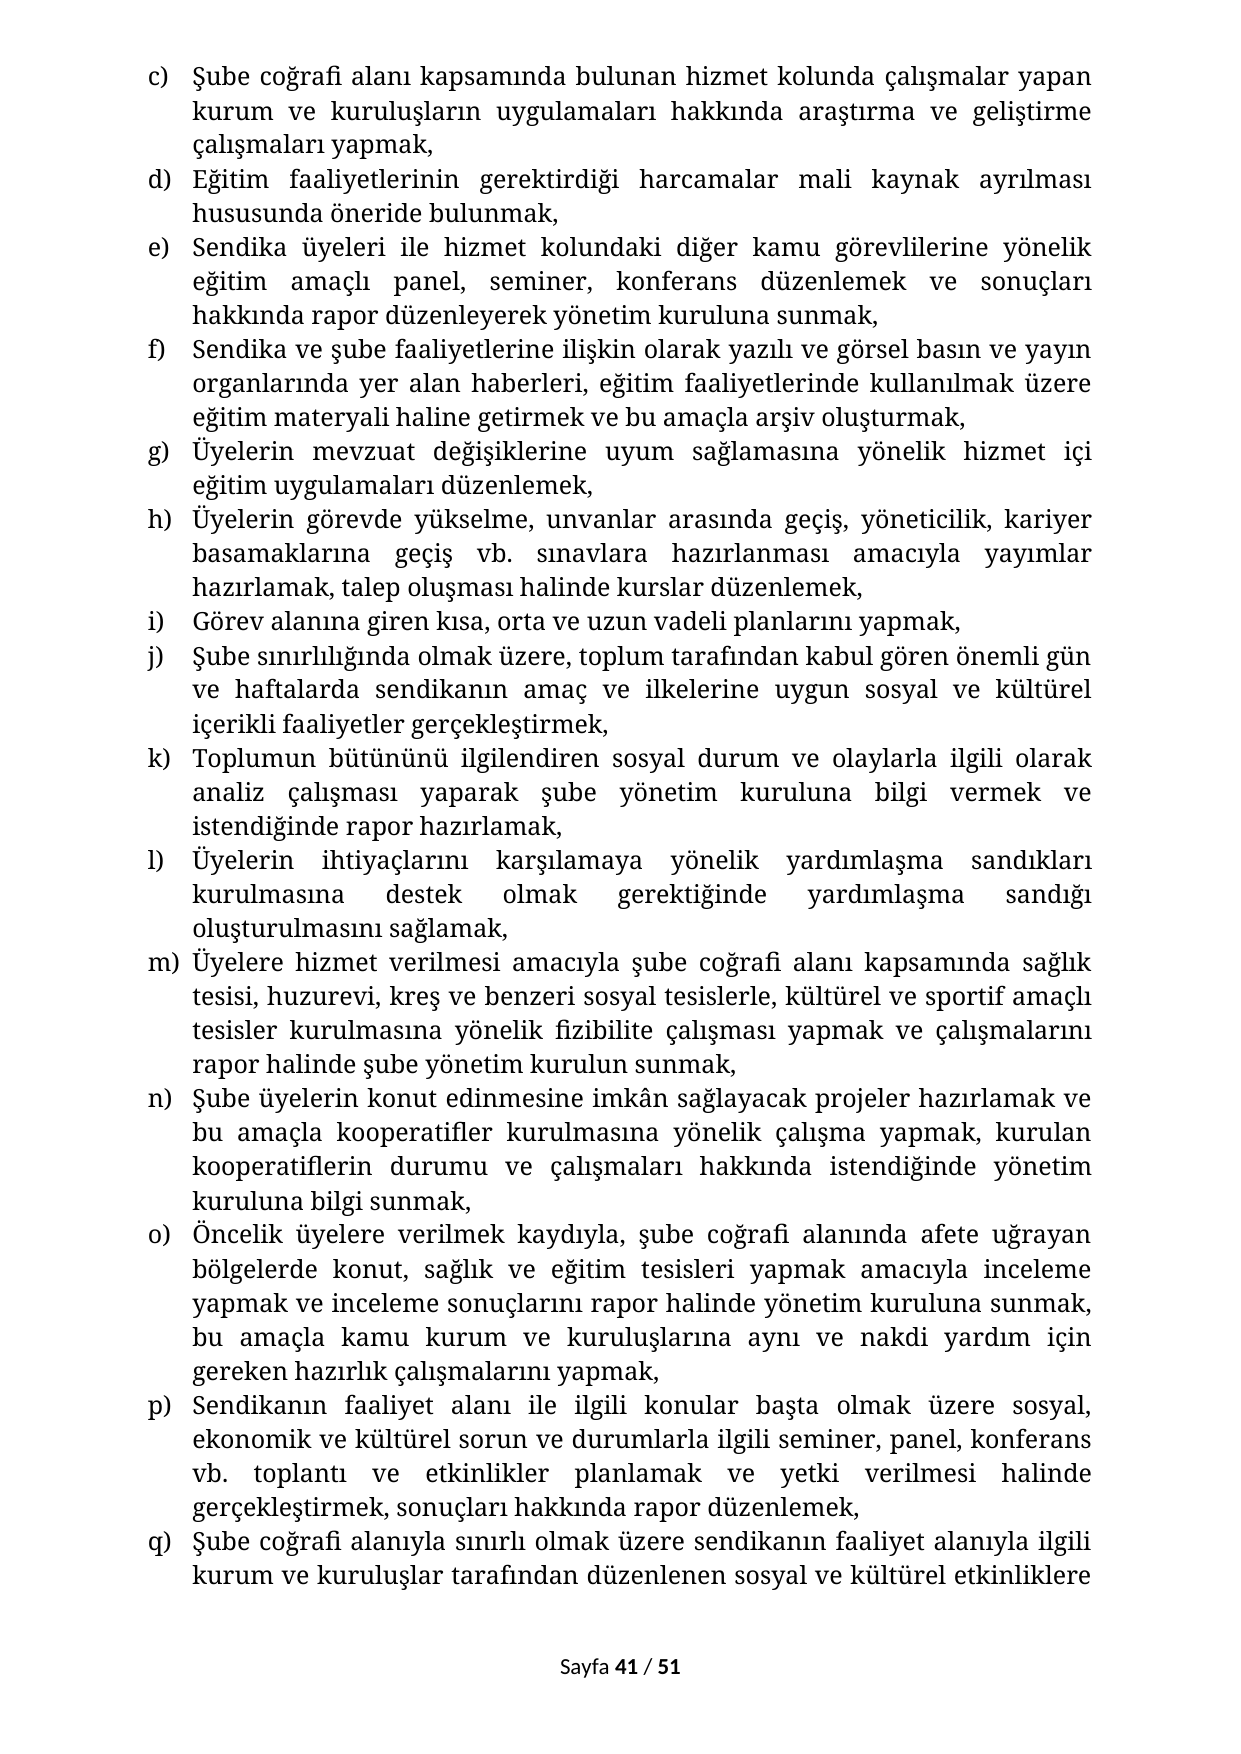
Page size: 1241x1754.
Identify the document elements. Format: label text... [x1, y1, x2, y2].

list Görev alanına giren kısa, orta ve uzun vadeli planlarını yapmak, [148, 604, 1093, 638]
list Eğitim faaliyetlerinin gerektirdiği harcamalar mali kaynak ayrılması hususunda öneride bulunmak, [148, 161, 1093, 229]
list Toplumun bütününü ilgilendiren sosyal durum ve olaylarla ilgili olarak analiz çalışması yaparak şube yönetim kuruluna bilgi vermek ve istendiğinde rapor hazırlamak, [148, 740, 1093, 842]
list Üyelerin ihtiyaçlarını karşılamaya yönelik yardımlaşma sandıkları kurulmasına destek olmak gerektiğinde yardımlaşma sandığı oluşturulmasını sağlamak, [148, 842, 1093, 945]
list Üyelere hizmet verilmesi amacıyla şube coğrafi alanı kapsamında sağlık tesisi, huzurevi, kreş ve benzeri sosyal tesislerle, kültürel ve sportif amaçlı tesisler kurulmasına yönelik fizibilite çalışması yapmak ve çalışmalarını rapor halinde şube yönetim kurulun sunmak, [148, 945, 1093, 1081]
list Sendika üyeleri ile hizmet kolundaki diğer kamu görevlilerine yönelik eğitim amaçlı panel, seminer, konferans düzenlemek ve sonuçları hakkında rapor düzenleyerek yönetim kuruluna sunmak, [148, 229, 1093, 332]
list Şube coğrafi alanı kapsamında bulunan hizmet kolunda çalışmalar yapan kurum ve kuruluşların uygulamaları hakkında araştırma ve geliştirme çalışmaları yapmak, [148, 59, 1093, 161]
list Şube üyelerin konut edinmesine imkân sağlayacak projeler hazırlamak ve bu amaçla kooperatifler kurulmasına yönelik çalışma yapmak, kurulan kooperatiflerin durumu ve çalışmaları hakkında istendiğinde yönetim kuruluna bilgi sunmak, [148, 1081, 1093, 1217]
list Üyelerin görevde yükselme, unvanlar arasında geçiş, yöneticilik, kariyer basamaklarına geçiş vb. sınavlara hazırlanması amacıyla yayımlar hazırlamak, talep oluşması halinde kurslar düzenlemek, [148, 502, 1093, 604]
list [148, 1524, 1093, 1592]
list Sendika ve şube faaliyetlerine ilişkin olarak yazılı ve görsel basın ve yayın organlarında yer alan haberleri, eğitim faaliyetlerinde kullanılmak üzere eğitim materyali haline getirmek ve bu amaçla arşiv oluşturmak, [148, 332, 1093, 434]
list Öncelik üyelere verilmek kaydıyla, şube coğrafi alanında afete uğrayan bölgelerde konut, sağlık ve eğitim tesisleri yapmak amacıyla inceleme yapmak ve inceleme sonuçlarını rapor halinde yönetim kuruluna sunmak, bu amaçla kamu kurum ve kuruluşlarına aynı ve nakdi yardım için gereken hazırlık çalışmalarını yapmak, [148, 1217, 1093, 1387]
list Üyelerin mevzuat değişiklerine uyum sağlamasına yönelik hizmet içi eğitim uygulamaları düzenlemek, [148, 434, 1093, 502]
list Şube sınırlılığında olmak üzere, toplum tarafından kabul gören önemli gün ve haftalarda sendikanın amaç ve ilkelerine uygun sosyal ve kültürel içerikli faaliyetler gerçekleştirmek, [148, 638, 1093, 740]
list Sendikanın faaliyet alanı ile ilgili konular başta olmak üzere sosyal, ekonomik ve kültürel sorun ve durumlarla ilgili seminer, panel, konferans vb. toplantı ve etkinlikler planlamak ve yetki verilmesi halinde gerçekleştirmek, sonuçları hakkında rapor düzenlemek, [148, 1387, 1093, 1524]
